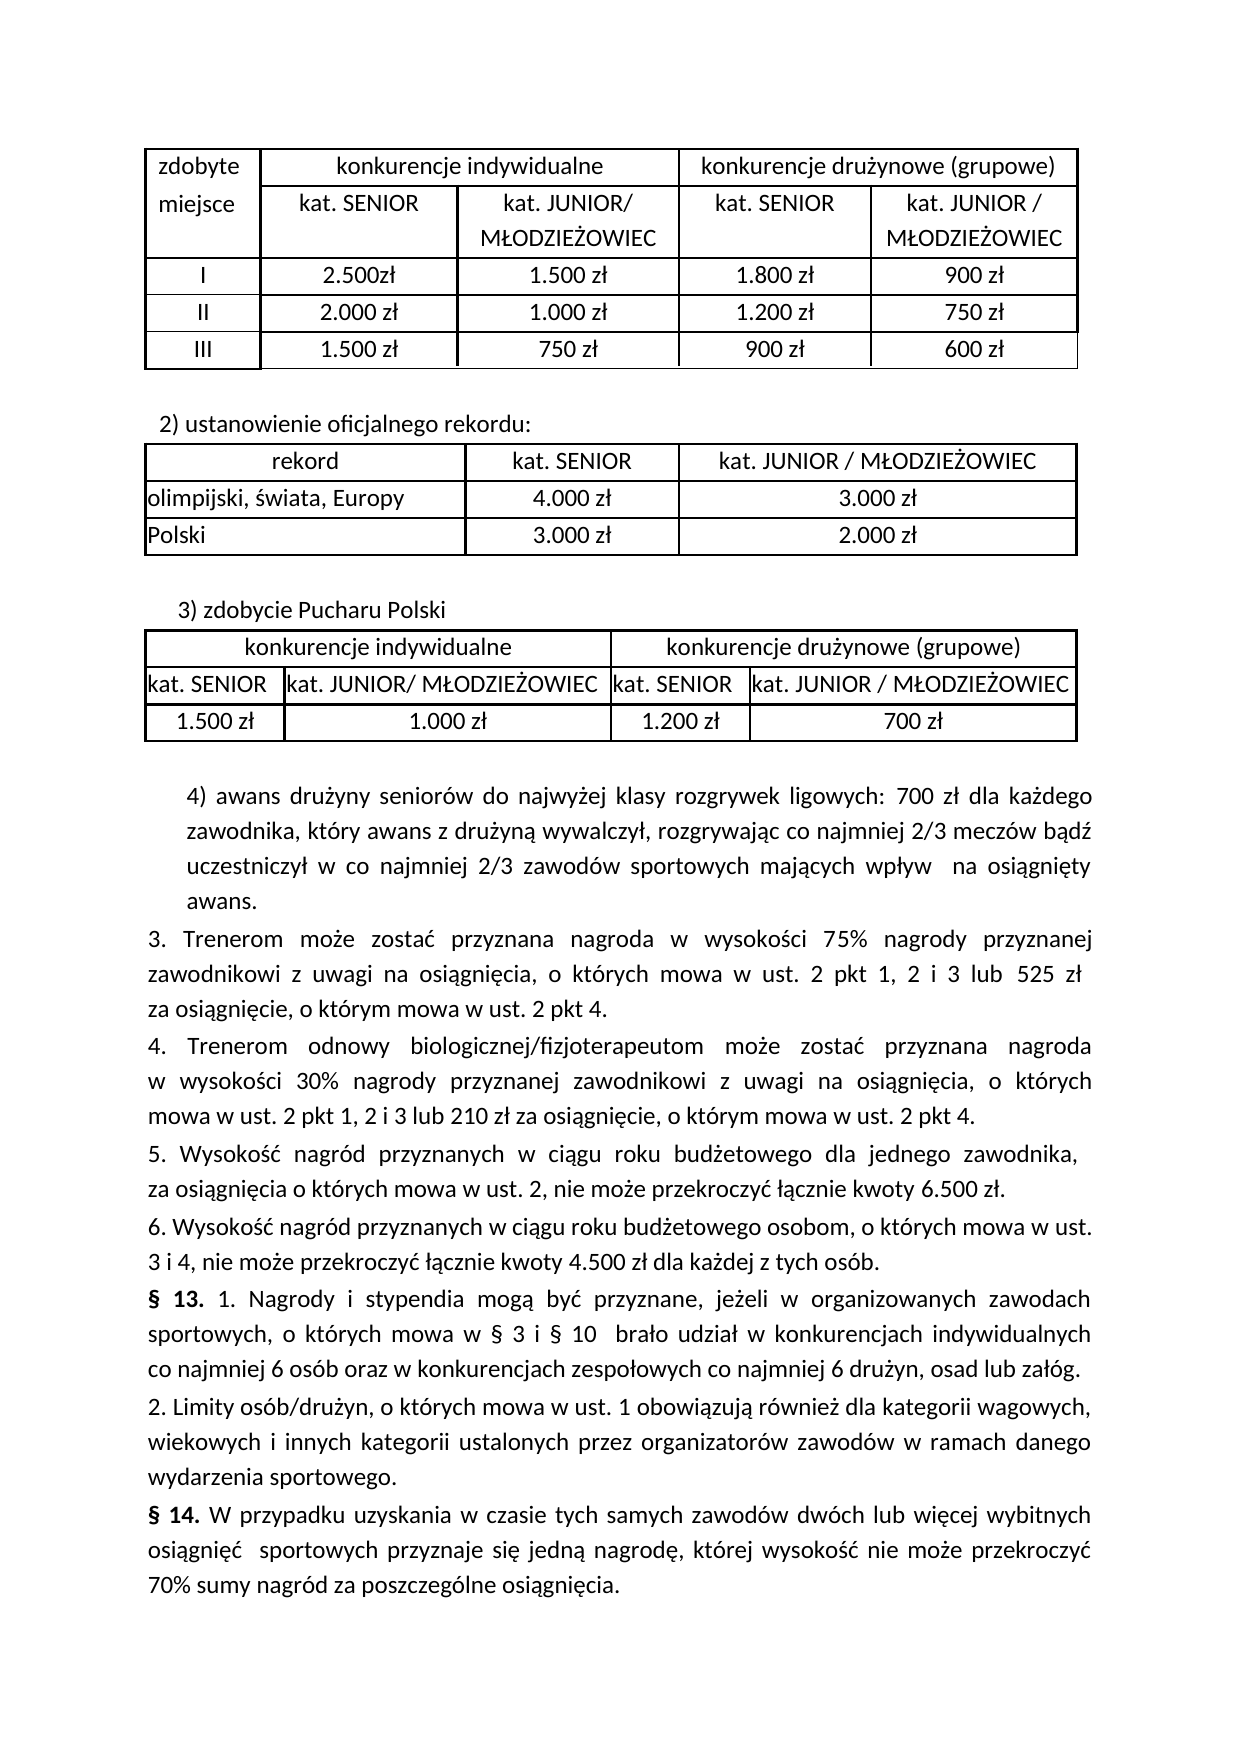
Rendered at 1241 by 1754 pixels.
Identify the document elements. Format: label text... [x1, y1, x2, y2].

text 5. Wysokość nagród przyznanych w ciągu roku budżetowego dla jednego zawodnika, za osiągnięcia o których mowa w ust. 2, nie może przekroczyć łącznie kwoty 6.500 zł. [148, 1138, 1093, 1204]
table_cell kat. SENIOR [680, 187, 870, 257]
table_cell kat. JUNIOR/ MŁODZIEŻOWIEC [459, 187, 678, 257]
table_cell 1.500 zł [147, 706, 283, 740]
table_cell 2.000 zł [262, 296, 456, 331]
table_cell Polski [147, 519, 464, 554]
table_cell kat. JUNIOR / MŁODZIEŻOWIEC [872, 187, 1076, 257]
table_cell 700 zł [751, 706, 1075, 740]
table_header konkurencje indywidualne [147, 632, 610, 666]
table_cell 750 zł [872, 296, 1076, 331]
table_cell III [147, 332, 259, 367]
table_header konkurencje indywidualne [262, 150, 678, 184]
text 3. Trenerom może zostać przyznana nagroda w wysokości 75% nagrody przyznanej zawodnikowi z uwagi na osiągnięcia, o których mowa w ust. 2 pkt 1, 2 i 3 lub 525 zł za osiągnięcie, o którym mowa w ust. 2 pkt 4. [148, 923, 1093, 1023]
text 2. Limity osób/drużyn, o których mowa w ust. 1 obowiązują również dla kategorii wagowych, wiekowych i innych kategorii ustalonych przez organizatorów zawodów w ramach danego wydarzenia sportowego. [148, 1391, 1093, 1492]
table_cell kat. JUNIOR / MŁODZIEŻOWIEC [751, 668, 1075, 703]
table_cell kat. SENIOR [612, 668, 749, 703]
text 4. Trenerom odnowy biologicznej/fizjoterapeutom może zostać przyznana nagroda w wysokości 30% nagrody przyznanej zawodnikowi z uwagi na osiągnięcia, o których mowa w ust. 2 pkt 1, 2 i 3 lub 210 zł za osiągnięcie, o którym mowa w ust. 2 pkt 4. [148, 1030, 1093, 1131]
table_cell 750 zł [457, 333, 679, 367]
table_cell 3.000 zł [467, 519, 678, 554]
table_cell kat. SENIOR [262, 187, 456, 257]
text 4) awans drużyny seniorów do najwyżej klasy rozgrywek ligowych: 700 zł dla każdego zawodnika, który awans z drużyną wywalczył, rozgrywając co najmniej 2/3 meczów bądź uczestniczył w co najmniej 2/3 zawodów sportowych mających wpływ na osiągnięty awans. [186, 780, 1093, 916]
table_cell 600 zł [871, 333, 1077, 367]
text § 14. W przypadku uzyskania w czasie tych samych zawodów dwóch lub więcej wybitnych osiągnięć sportowych przyznaje się jedną nagrodę, której wysokość nie może przekroczyć 70% sumy nagród za poszczególne osiągnięcia. [148, 1499, 1093, 1599]
table_cell olimpijski, świata, Europy [147, 482, 464, 517]
table_cell 1.200 zł [612, 706, 749, 740]
table_cell 2.000 zł [680, 519, 1075, 554]
table_header konkurencje drużynowe (grupowe) [612, 632, 1075, 666]
text 2) ustanowienie oficjalnego rekordu: [148, 408, 1093, 438]
text 3) zdobycie Pucharu Polski [148, 594, 1093, 624]
table_cell kat. JUNIOR/ MŁODZIEŻOWIEC [286, 668, 610, 703]
table_header konkurencje drużynowe (grupowe) [680, 150, 1076, 184]
table_cell 2.500zł [262, 259, 456, 293]
table_cell 1.200 zł [680, 296, 870, 331]
table_cell 1.800 zł [680, 259, 870, 293]
table_header kat. JUNIOR / MŁODZIEŻOWIEC [680, 445, 1075, 480]
table_header kat. SENIOR [467, 445, 678, 480]
table_cell 1.000 zł [286, 706, 610, 740]
table_cell 4.000 zł [467, 482, 678, 517]
table_header zdobyte miejsce [147, 150, 259, 257]
table_cell kat. SENIOR [147, 668, 283, 703]
table_cell 1.000 zł [459, 296, 678, 331]
table_cell 3.000 zł [680, 482, 1075, 517]
table_cell 1.500 zł [459, 259, 678, 293]
table_header rekord [147, 445, 464, 480]
table_cell II [147, 295, 259, 331]
text § 13. 1. Nagrody i stypendia mogą być przyznane, jeżeli w organizowanych zawodach sportowych, o których mowa w § 3 i § 10 brało udział w konkurencjach indywidualnych co najmniej 6 osób oraz w konkurencjach zespołowych co najmniej 6 drużyn, osad lub załóg. [148, 1283, 1093, 1384]
table_cell I [147, 259, 259, 293]
text 6. Wysokość nagród przyznanych w ciągu roku budżetowego osobom, o których mowa w ust. 3 i 4, nie może przekroczyć łącznie kwoty 4.500 zł dla każdej z tych osób. [148, 1211, 1093, 1276]
table_cell 1.500 zł [262, 333, 457, 367]
table_cell 900 zł [679, 333, 871, 367]
table_cell 900 zł [872, 259, 1076, 293]
